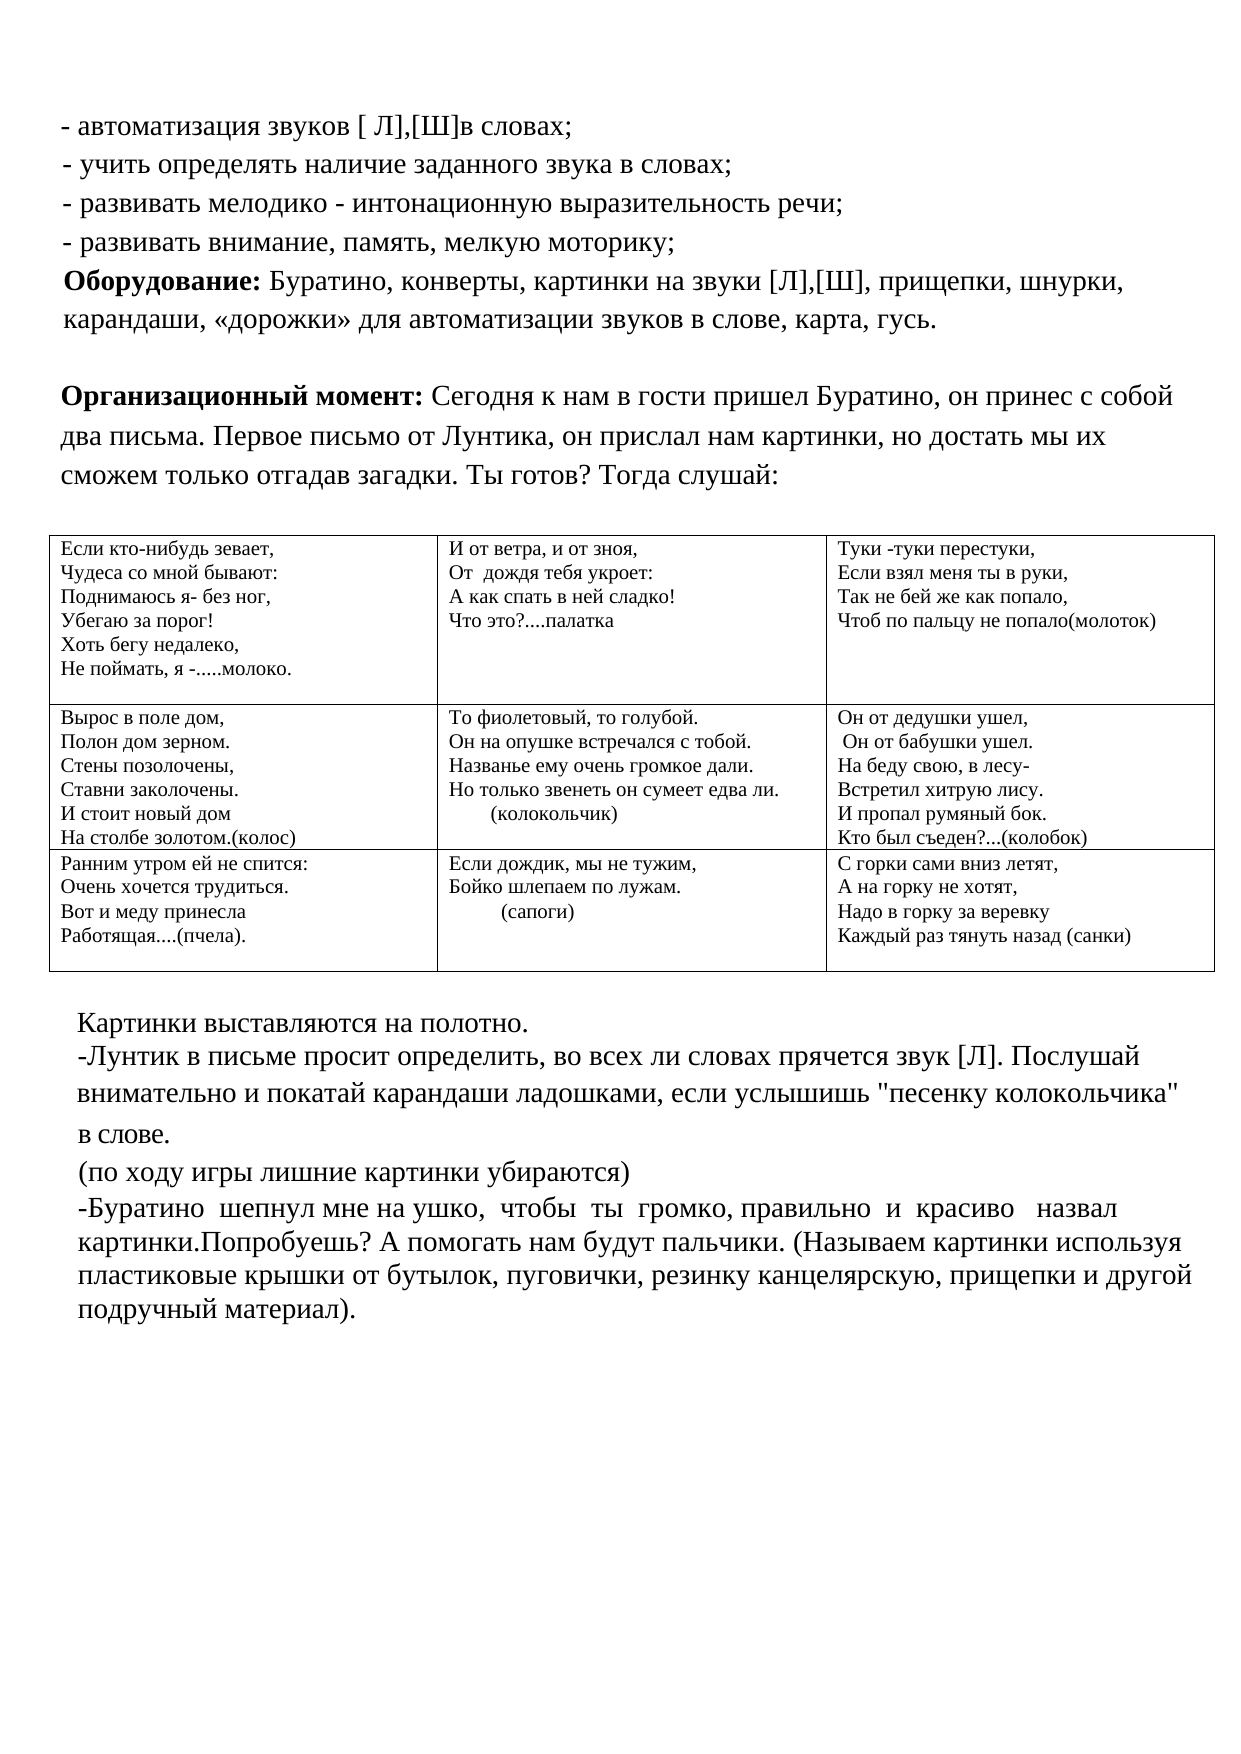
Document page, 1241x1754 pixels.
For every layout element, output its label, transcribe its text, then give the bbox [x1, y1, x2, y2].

table_cell То фиолетовый, то голубой. Он на опушке встречался с тобой. Названье ему очень громкое дали. Но только звенеть он сумеет едва ли. (колокольчик) [438, 705, 826, 849]
text в слове. [78, 1116, 1203, 1149]
text Оборудование: Буратино, конверты, картинки на звуки [Л],[Ш], прищепки, шнурки, карандаши, «дорожки» для автоматизации звуков в слове, карта, гусь. [63, 259, 1194, 337]
list учить определять наличие заданного звука в словах; [62, 143, 1203, 182]
table_cell Вырос в поле дом, Полон дом зерном. Стены позолочены, Ставни заколочены. И стоит новый дом На столбе золотом.(колос) [50, 705, 437, 849]
table_cell Ранним утром ей не спится: Очень хочется трудиться. Вот и меду принесла Работящая....(пчела). [50, 850, 437, 971]
table_cell Если дождик, мы не тужим, Бойко шлепаем по лужам. (сапоги) [438, 850, 826, 971]
text внимательно и покатай карандаши ладошками, если услышишь "песенку колокольчика" [77, 1075, 1203, 1109]
text Картинки выставляются на полотно. [77, 1005, 1203, 1038]
table_cell С горки сами вниз летят, А на горку не хотят, Надо в горку за веревку Каждый раз тянуть назад (санки) [827, 850, 1214, 971]
text -Буратино шепнул мне на ушко, чтобы ты громко, правильно и красиво назвал картинки.Попробуешь? А помогать нам будут пальчики. (Называем картинки используя пластиковые крышки от бутылок, пуговички, резинку канцелярскую, прищепки и другой подручный материал). [78, 1190, 1203, 1324]
list развивать мелодико - интонационную выразительность речи; [62, 182, 1203, 220]
table_header Если кто-нибудь зевает, Чудеса со мной бывают: Поднимаюсь я- без ног, Убегаю за порог! Хоть бегу недалеко, Не поймать, я -.....молоко. [50, 536, 437, 704]
table_cell Он от дедушки ушел, Он от бабушки ушел. На беду свою, в лесу- Встретил хитрую лису. И пропал румяный бок. Кто был съеден?...(колобок) [827, 705, 1214, 849]
text - автоматизация звуков [ Л],[Ш]в словах; [60, 106, 976, 143]
text -Лунтик в письме просит определить, во всех ли словах прячется звук [Л]. Послушай [77, 1038, 1203, 1072]
table_header Туки -туки перестуки, Если взял меня ты в руки, Так не бей же как попало, Чтоб по пальцу не попало(молоток) [827, 536, 1214, 704]
list развивать внимание, память, мелкую моторику; [62, 220, 1203, 259]
table_header И от ветра, и от зноя, От дождя тебя укроет: А как спать в ней сладко! Что это?....палатка [438, 536, 826, 704]
text Организационный момент: Сегодня к нам в гости пришел Буратино, он принес с собой два письма. Первое письмо от Лунтика, он прислал нам картинки, но достать мы их сможем только отгадав загадки. Ты готов? Тогда слушай: [60, 374, 1203, 492]
text (по ходу игры лишние картинки убираются) [78, 1154, 1203, 1188]
